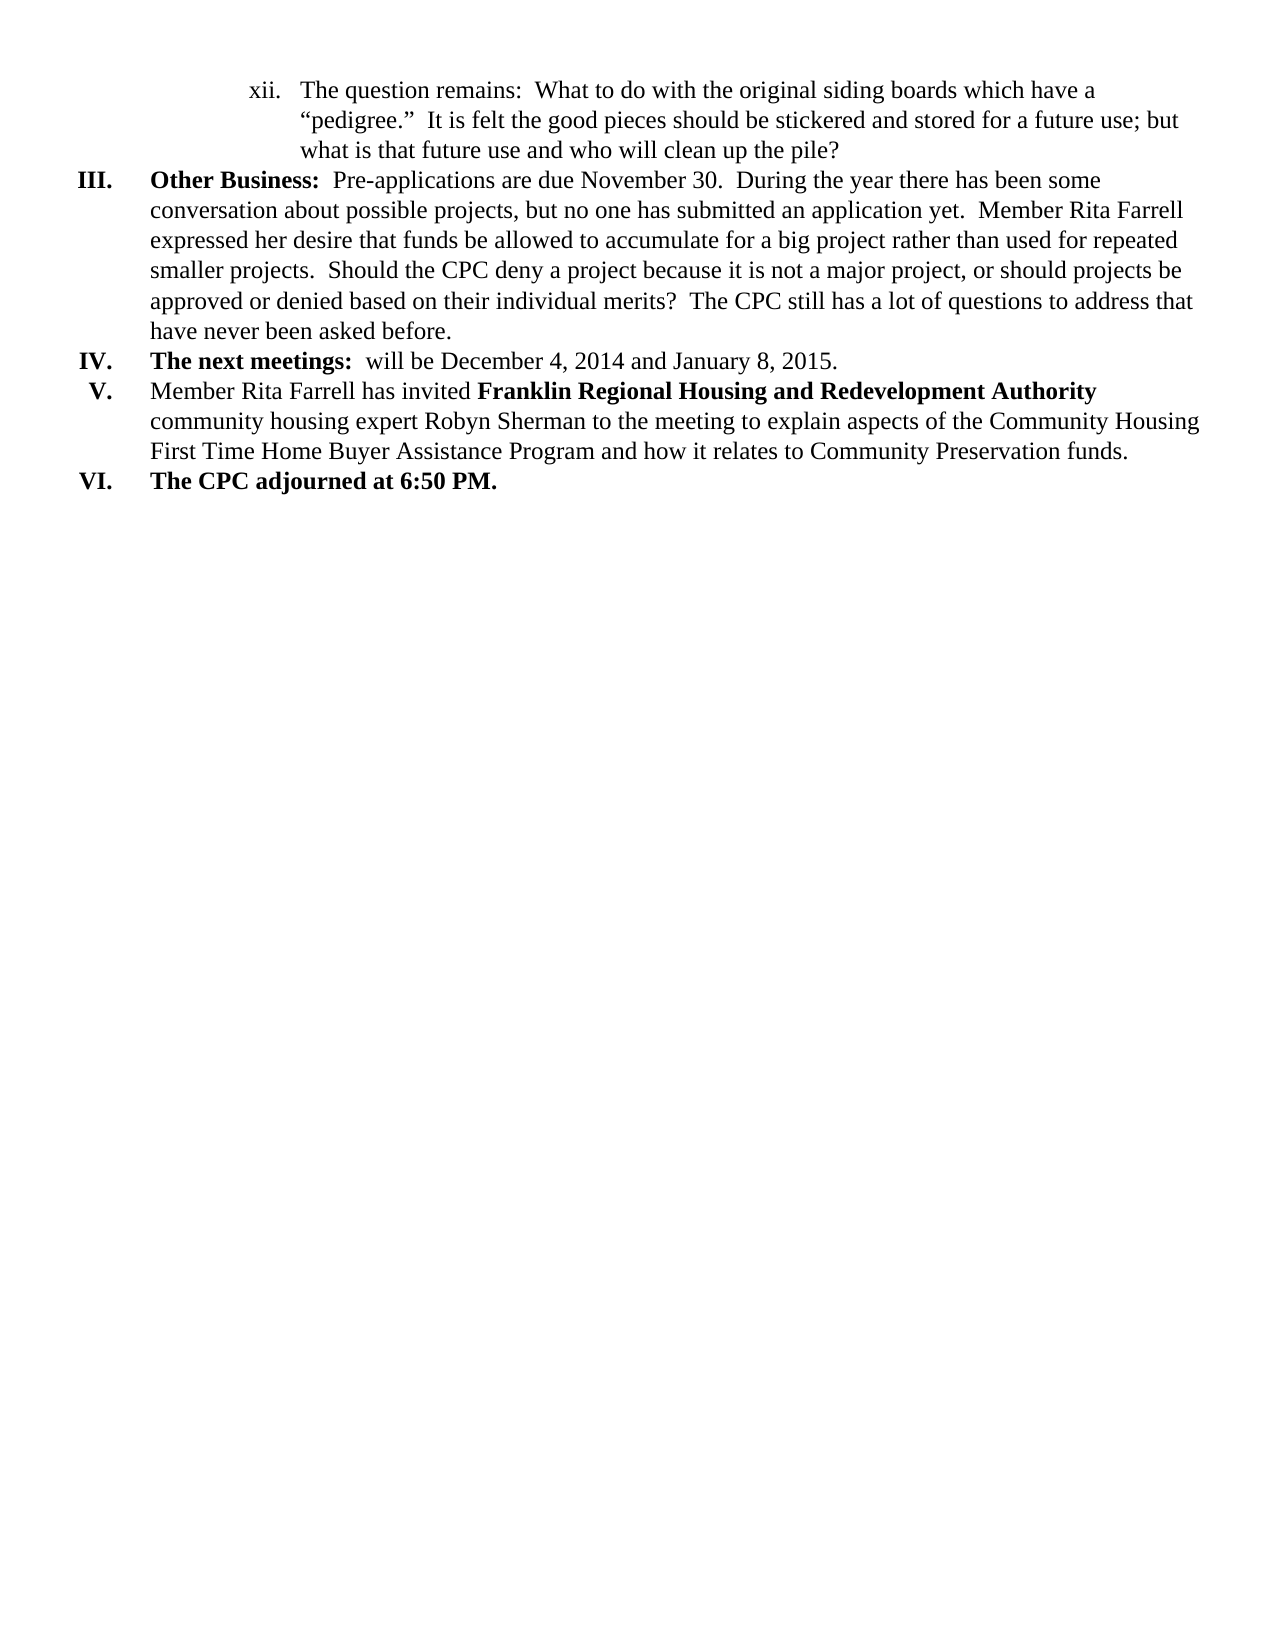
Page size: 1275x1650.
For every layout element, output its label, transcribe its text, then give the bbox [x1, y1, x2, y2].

list The question remains: What to do with the original siding boards which have a “pedigree.” It is felt the good pieces should be stickered and stored for a future use; but what is that future use and who will clean up the pile? [281, 75, 1200, 164]
list Other Business: Pre-applications are due November 30. During the year there has been some conversation about possible projects, but no one has submitted an application yet. Member Rita Farrell expressed her desire that funds be allowed to accumulate for a big project rather than used for repeated smaller projects. Should the CPC deny a project because it is not a major project, or should projects be approved or denied based on their individual merits? The CPC still has a lot of questions to address that have never been asked before. [112, 165, 1200, 344]
list The next meetings: will be December 4, 2014 and January 8, 2015. [112, 346, 1200, 375]
list Member Rita Farrell has invited Franklin Regional Housing and Redevelopment Authority community housing expert Robyn Sherman to the meeting to explain aspects of the Community Housing First Time Home Buyer Assistance Program and how it relates to Community Preservation funds. [112, 376, 1200, 465]
list The CPC adjourned at 6:50 PM. [112, 466, 1200, 495]
